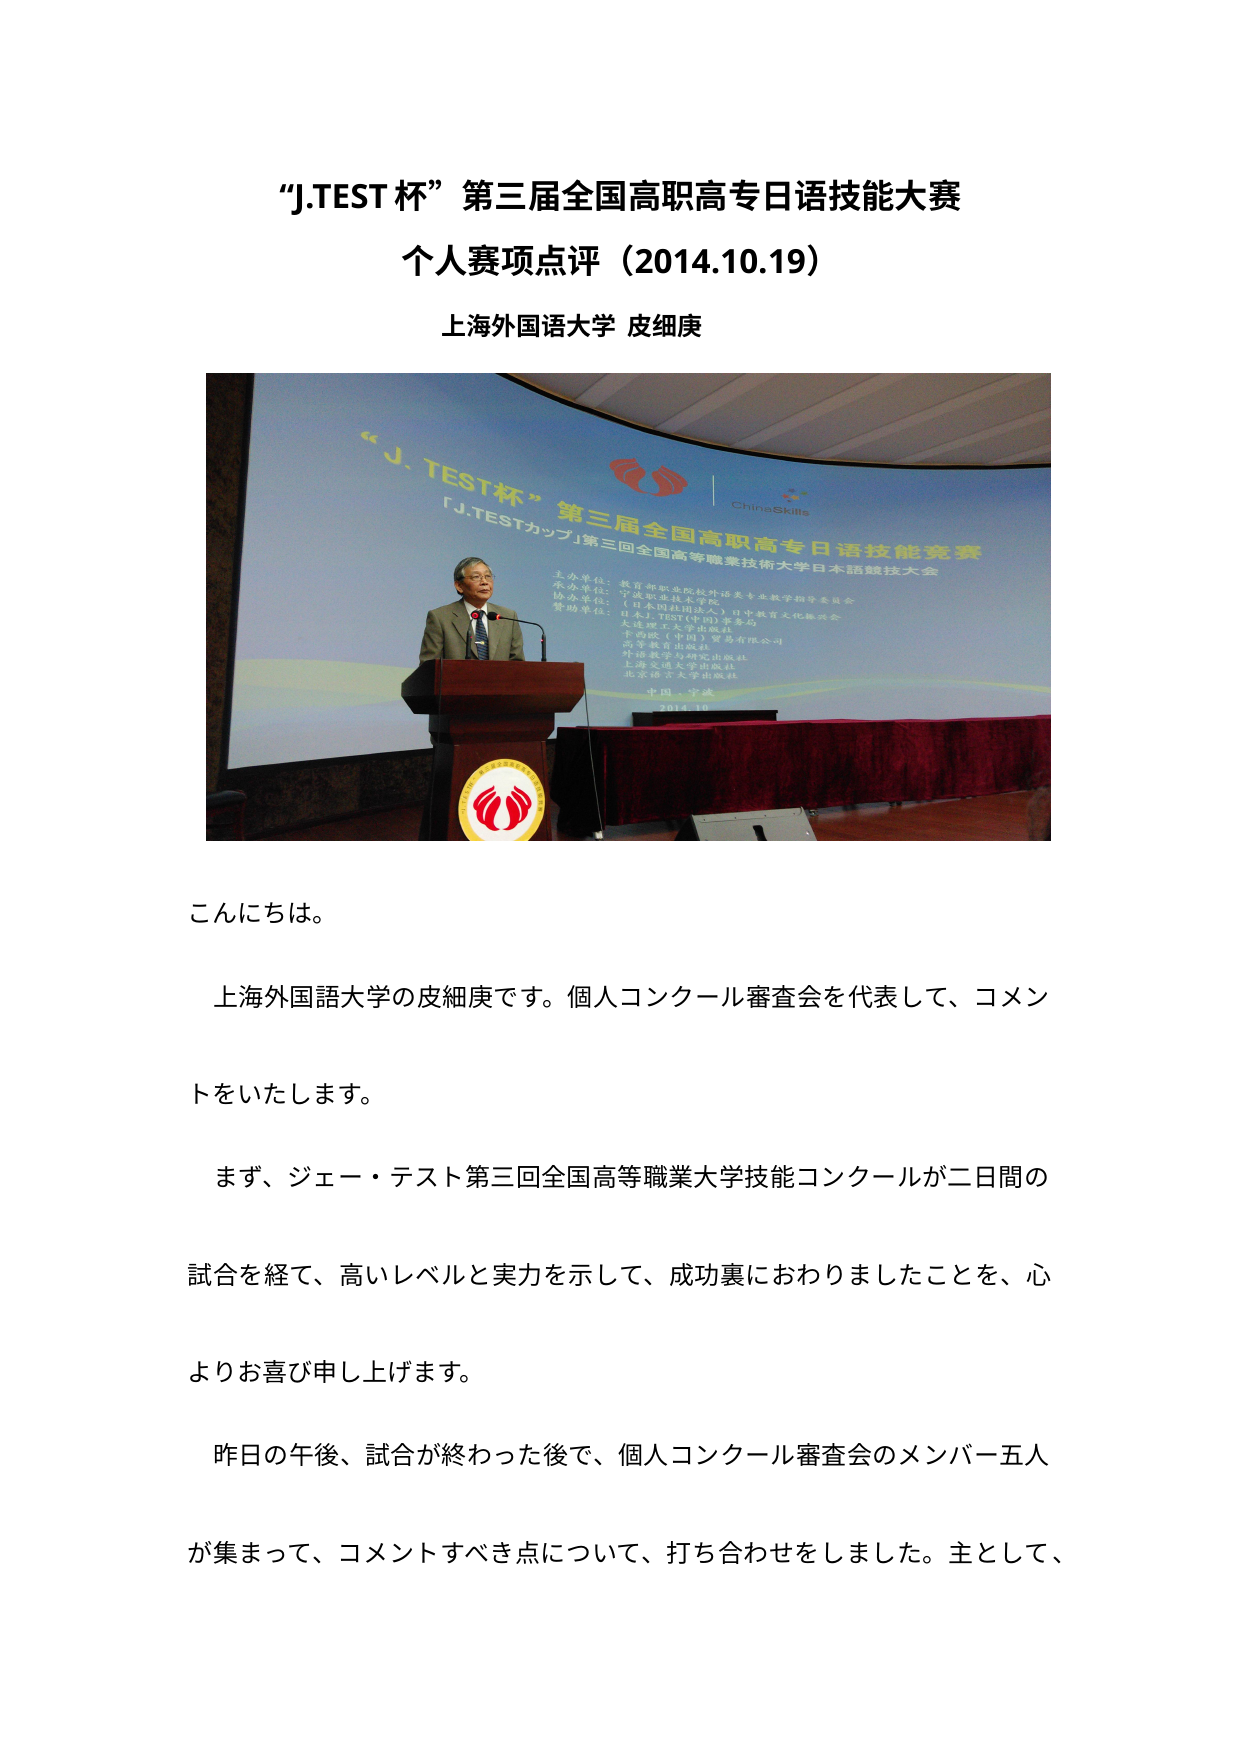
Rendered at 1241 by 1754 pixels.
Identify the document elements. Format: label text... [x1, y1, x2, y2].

text まず、ジェー・テスト第三回全国高等職業大学技能コンクールが二日間の試合を経て、高いレベルと実力を示して、成功裏におわりましたことを、心よりお喜び申し上げます。 [187, 1143, 1053, 1403]
text “J.TEST杯”第三届全国高职高专日语技能大赛 [187, 162, 1053, 227]
picture [206, 373, 1051, 841]
text 个人赛项点评（2014.10.19） [187, 227, 1053, 292]
text 上海外国语大学 皮细庚 [187, 292, 1053, 357]
text 上海外国語大学の皮細庚です。個人コンクール審査会を代表して、コメントをいたします。 [187, 963, 1053, 1125]
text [187, 1421, 1053, 1584]
